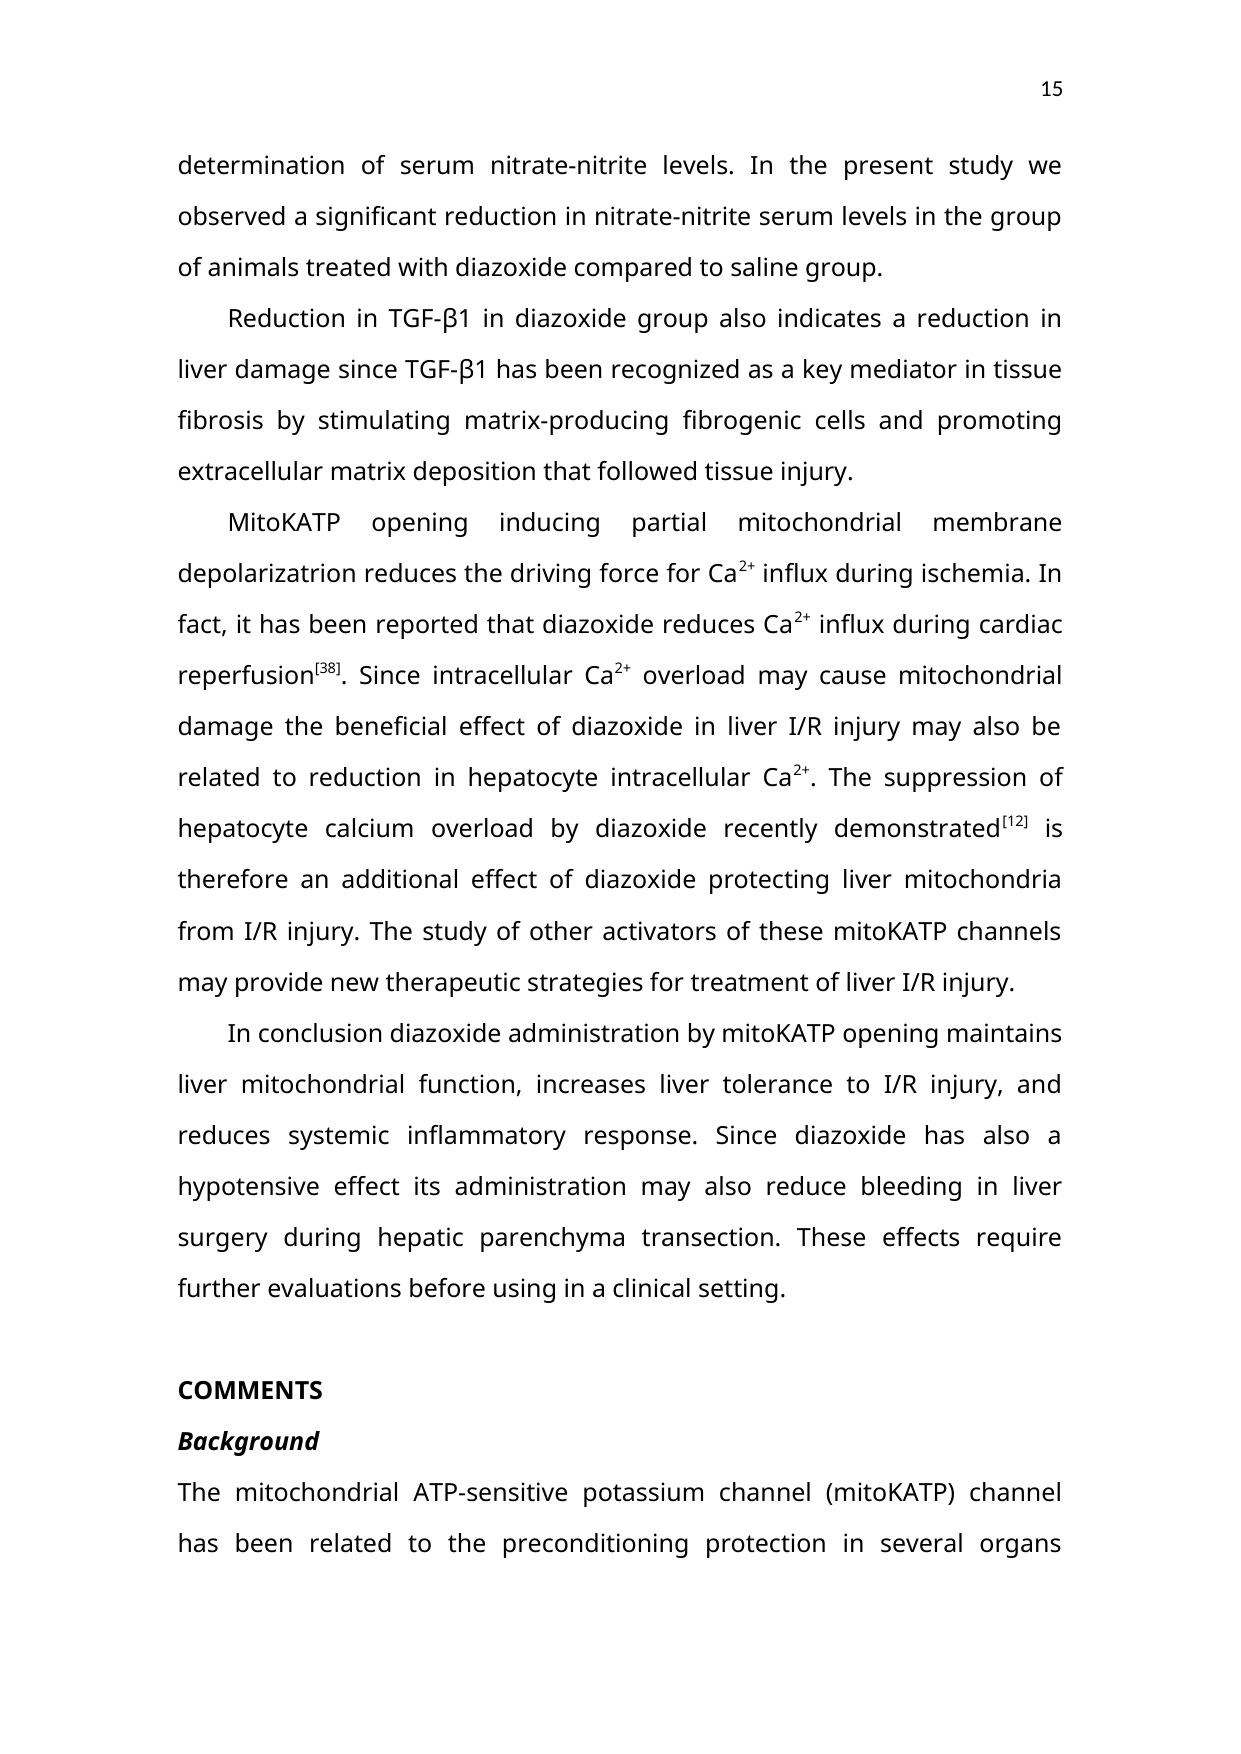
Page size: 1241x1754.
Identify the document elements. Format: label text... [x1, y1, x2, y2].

text Background [177, 1424, 1063, 1458]
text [177, 1475, 1063, 1560]
text In conclusion diazoxide administration by mitoKATP opening maintains liver mitochondrial function, increases liver tolerance to I/R injury, and reduces systemic inflammatory response. Since diazoxide has also a hypotensive effect its administration may also reduce bleeding in liver surgery during hepatic parenchyma transection. These effects require further evaluations before using in a clinical setting. [177, 1015, 1063, 1304]
text MitoKATP opening inducing partial mitochondrial membrane depolarizatrion reduces the driving force for Ca2+ influx during ischemia. In fact, it has been reported that diazoxide reduces Ca2+ influx during cardiac reperfusion[38]. Since intracellular Ca2+ overload may cause mitochondrial damage the beneficial effect of diazoxide in liver I/R injury may also be related to reduction in hepatocyte intracellular Ca2+. The suppression of hepatocyte calcium overload by diazoxide recently demonstrated[12] is therefore an additional effect of diazoxide protecting liver mitochondria from I/R injury. The study of other activators of these mitoKATP channels may provide new therapeutic strategies for treatment of liver I/R injury. [177, 505, 1063, 998]
text COMMENTS [177, 1373, 1063, 1407]
text Reduction in TGF-β1 in diazoxide group also indicates a reduction in liver damage since TGF-β1 has been recognized as a key mediator in tissue fibrosis by stimulating matrix-producing fibrogenic cells and promoting extracellular matrix deposition that followed tissue injury. [177, 301, 1063, 488]
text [177, 148, 1063, 284]
